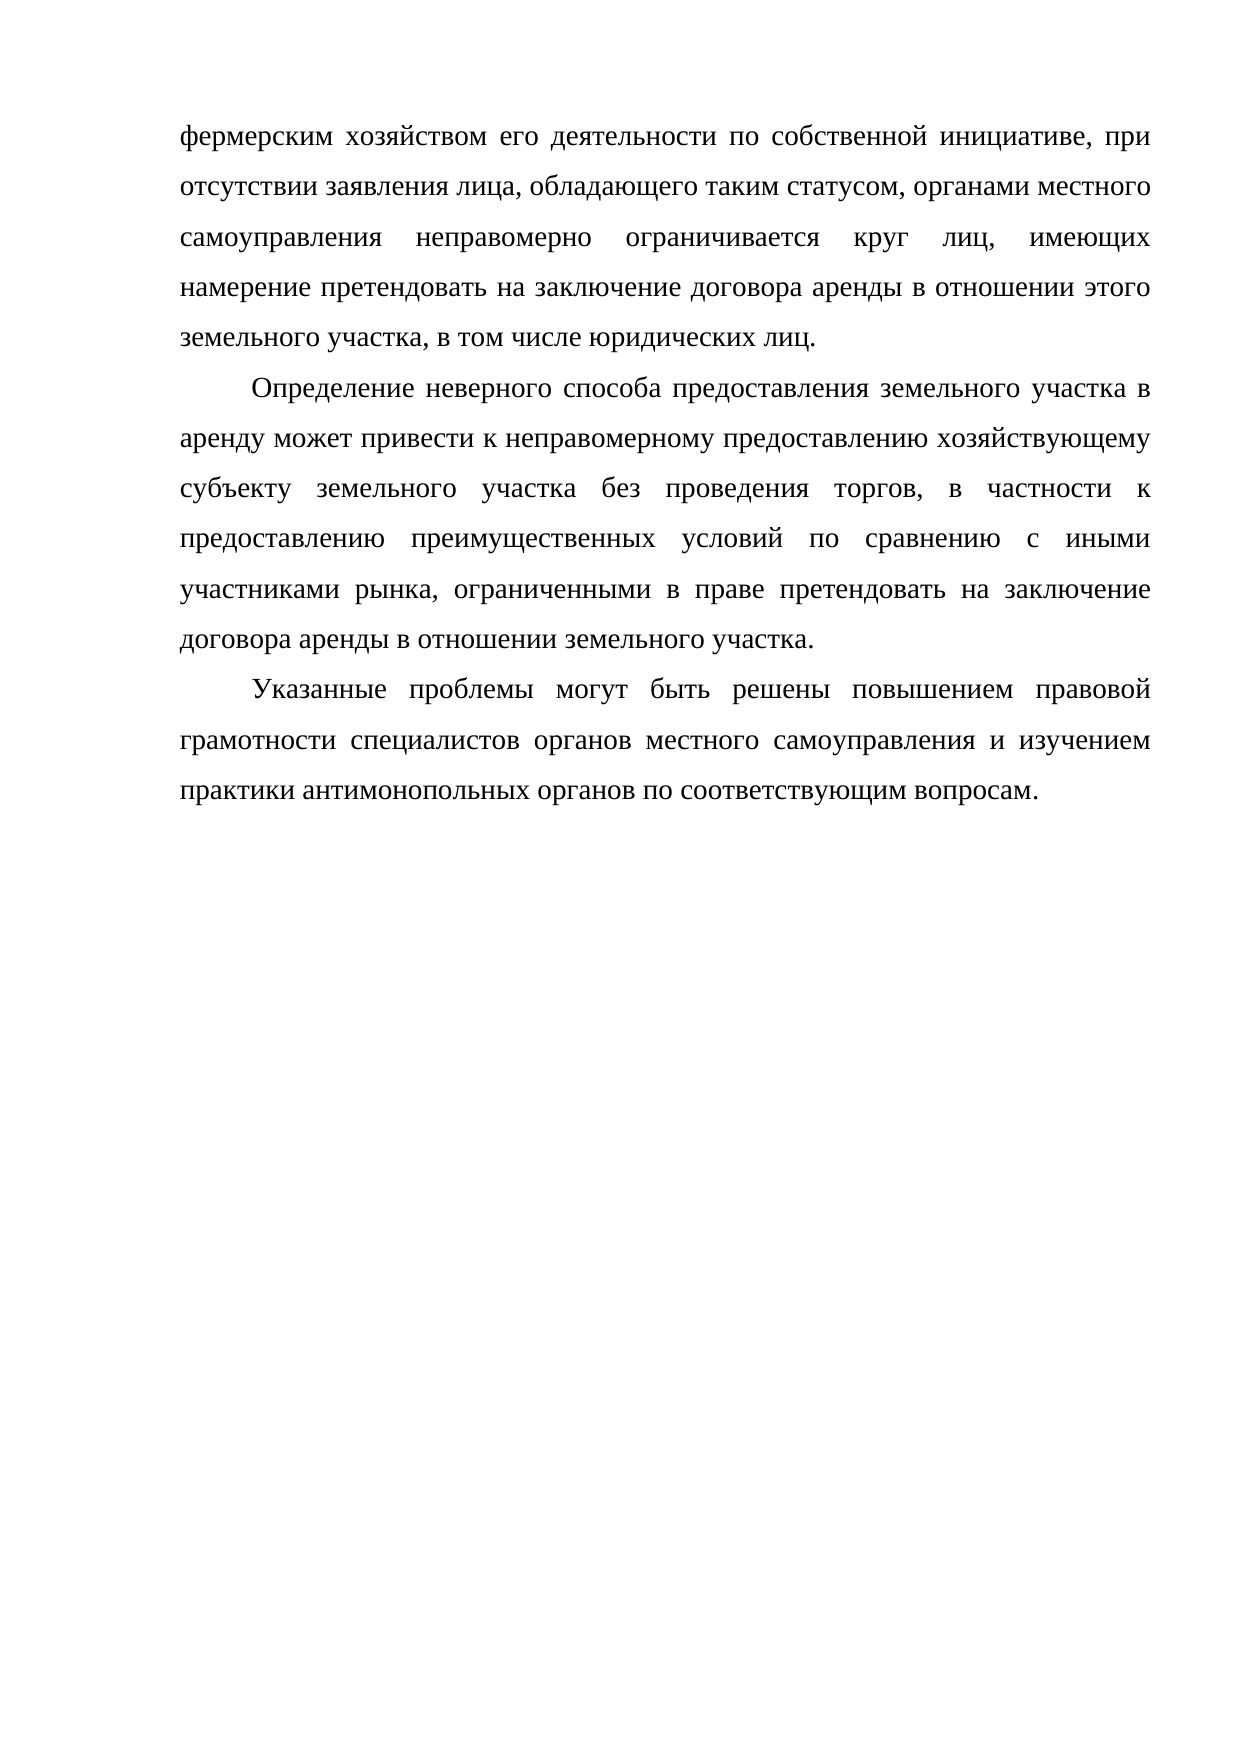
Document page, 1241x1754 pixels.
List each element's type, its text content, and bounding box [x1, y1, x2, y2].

text Указанные проблемы могут быть решены повышением правовой грамотности специалистов органов местного самоуправления и изучением практики антимонопольных органов по соответствующим вопросам. [179, 672, 1152, 806]
text Определение неверного способа предоставления земельного участка в аренду может привести к неправомерному предоставлению хозяйствующему субъекту земельного участка без проведения торгов, в частности к предоставлению преимущественных условий по сравнению с иными участниками рынка, ограниченными в праве претендовать на заключение договора аренды в отношении земельного участка. [179, 370, 1152, 655]
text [179, 118, 1152, 353]
